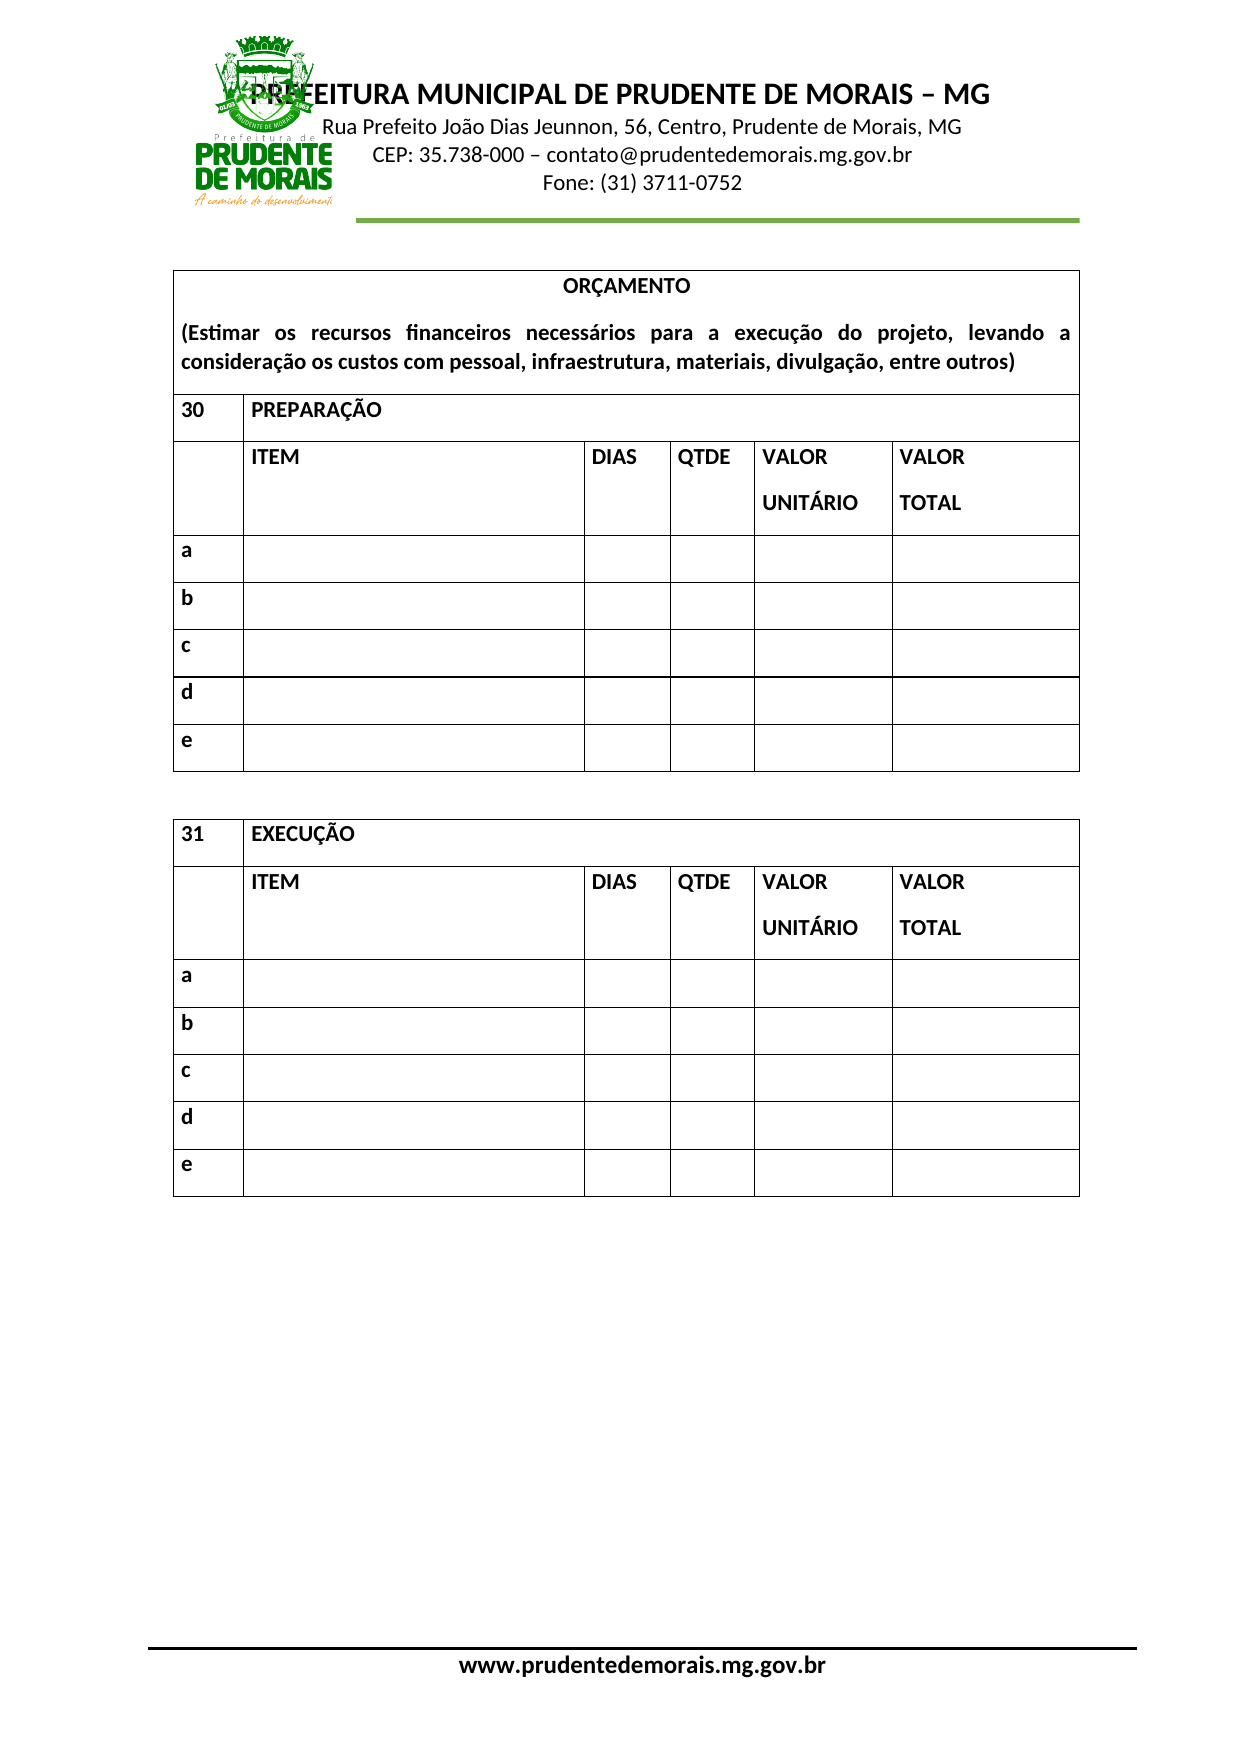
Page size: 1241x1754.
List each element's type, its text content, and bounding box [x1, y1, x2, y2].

table_cell VALOR TOTAL [893, 442, 1079, 534]
table_cell DIAS [585, 867, 670, 959]
table_cell [585, 1008, 670, 1054]
table_cell [671, 1055, 754, 1101]
table_header ORÇAMENTO (Estimar os recursos financeiros necessários para a execução do projeto, levando a consideração os custos com pessoal, infraestrutura, materiais, divulgação, entre outros) [174, 271, 1079, 394]
table_cell [755, 678, 892, 724]
table_cell [755, 960, 892, 1007]
table_cell [671, 725, 754, 771]
table_cell [244, 630, 584, 676]
table_cell [671, 1102, 754, 1148]
table_cell [893, 960, 1079, 1007]
table_cell 30 [174, 395, 243, 441]
table_cell [671, 678, 754, 724]
table_cell [671, 960, 754, 1007]
table_cell [244, 536, 584, 582]
table_cell a [174, 536, 243, 582]
table_cell [174, 442, 243, 534]
table_cell [244, 725, 584, 771]
table_cell [893, 630, 1079, 676]
table_cell [671, 1150, 754, 1196]
table_cell [585, 536, 670, 582]
table_cell [244, 678, 584, 724]
table_cell [585, 678, 670, 724]
table_cell [585, 630, 670, 676]
table_cell [585, 1102, 670, 1148]
table_header 31 [174, 820, 243, 866]
table_cell [244, 1102, 584, 1148]
table_cell [671, 630, 754, 676]
table_cell d [174, 678, 243, 724]
table_cell [755, 1055, 892, 1101]
table_cell a [174, 960, 243, 1007]
table_cell VALOR UNITÁRIO [755, 442, 892, 534]
picture [194, 36, 332, 205]
table_cell QTDE [671, 867, 754, 959]
table_cell [893, 536, 1079, 582]
table_cell [755, 1150, 892, 1196]
table_cell [244, 1150, 584, 1196]
table_cell [244, 583, 584, 629]
table_cell e [174, 1150, 243, 1196]
table_cell c [174, 630, 243, 676]
table_cell [893, 1055, 1079, 1101]
table_cell [585, 1055, 670, 1101]
table_cell [755, 1008, 892, 1054]
table_cell [755, 536, 892, 582]
table_cell b [174, 583, 243, 629]
table_cell [244, 1008, 584, 1054]
table_cell [585, 583, 670, 629]
table_cell [893, 1008, 1079, 1054]
table_cell [755, 583, 892, 629]
table_cell VALOR TOTAL [893, 867, 1079, 959]
table_cell [244, 1055, 584, 1101]
table_header EXECUÇÃO [244, 820, 1079, 866]
table_cell ITEM [244, 867, 584, 959]
table_cell ITEM [244, 442, 584, 534]
table_cell QTDE [671, 442, 754, 534]
table_cell [755, 630, 892, 676]
table_cell b [174, 1008, 243, 1054]
table_cell [585, 725, 670, 771]
table_cell DIAS [585, 442, 670, 534]
table_cell [893, 725, 1079, 771]
table_cell [671, 1008, 754, 1054]
table_cell [893, 583, 1079, 629]
table_cell [893, 1102, 1079, 1148]
table_cell [671, 536, 754, 582]
table_cell [893, 678, 1079, 724]
table_cell [585, 1150, 670, 1196]
table_cell c [174, 1055, 243, 1101]
table_cell [671, 583, 754, 629]
table_cell [893, 1150, 1079, 1196]
table_cell [755, 1102, 892, 1148]
table_cell [244, 960, 584, 1007]
table_cell [755, 725, 892, 771]
table_cell d [174, 1102, 243, 1148]
table_cell PREPARAÇÃO [244, 395, 1079, 441]
table_cell VALOR UNITÁRIO [755, 867, 892, 959]
table_cell [174, 867, 243, 959]
table_cell [585, 960, 670, 1007]
table_cell e [174, 725, 243, 771]
